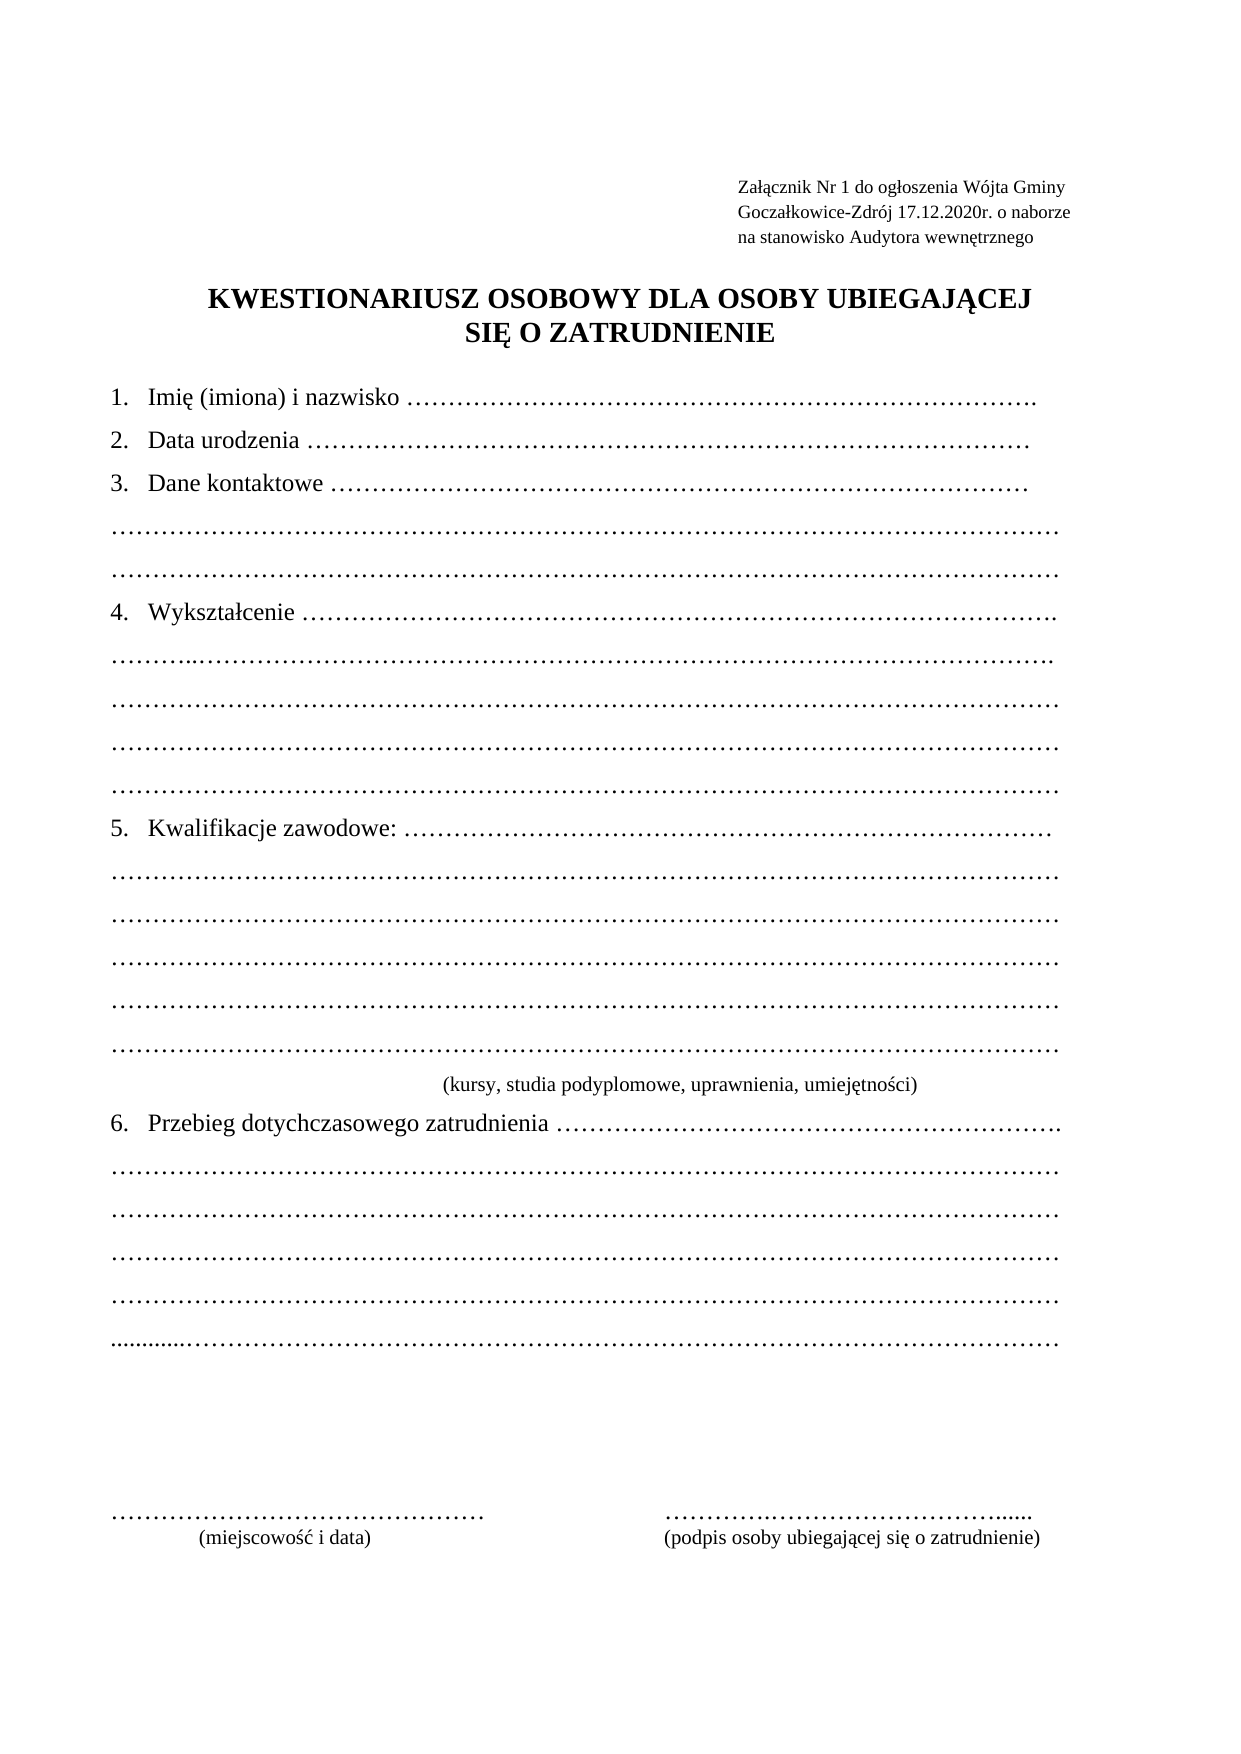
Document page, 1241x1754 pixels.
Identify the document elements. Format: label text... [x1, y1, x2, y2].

text KWESTIONARIUSZ OSOBOWY DLA OSOBY UBIEGAJĄCEJ [148, 281, 1093, 315]
text …………………………………………………………………………………………………… [110, 554, 1093, 583]
list Przebieg dotychczasowego zatrudnienia ……………………………………………………. [110, 1108, 1093, 1137]
text (kursy, studia podyplomowe, uprawnienia, umiejętności) [443, 1072, 1093, 1096]
text Załącznik Nr 1 do ogłoszenia Wójta Gminy Goczałkowice-Zdrój 17.12.2020r. o naborze na stanowisko Audytora wewnętrznego [738, 173, 1093, 248]
text …………………………………………………………………………………………………… [110, 511, 1093, 540]
text …………………………………………………………………………………………………… [110, 1029, 1093, 1057]
text …………………………………………………………………………………………………… [110, 1151, 1093, 1180]
list Dane kontaktowe ………………………………………………………………………… [110, 468, 1093, 497]
list Wykształcenie ………………………………………………………………………………. [110, 597, 1093, 626]
text ……………………………………… ………….………………………...... [110, 1496, 1093, 1525]
list Kwalifikacje zawodowe: …………………………………………………………………… [110, 813, 1093, 842]
text SIĘ O ZATRUDNIENIE [148, 315, 1093, 348]
text …………………………………………………………………………………………………… [110, 1280, 1093, 1309]
text …………………………………………………………………………………………………… [110, 942, 1093, 971]
list Imię (imiona) i nazwisko …………………………………………………………………. [110, 382, 1093, 411]
text …………………………………………………………………………………………………… [110, 727, 1093, 756]
text …………………………………………………………………………………………………… [110, 856, 1093, 885]
text ………..…………………………………………………………………………………………. [110, 641, 1093, 669]
text …………………………………………………………………………………………………… [110, 1194, 1093, 1223]
text …………………………………………………………………………………………………… [110, 1237, 1093, 1266]
list Data urodzenia …………………………………………………………………………… [110, 425, 1093, 454]
text …………………………………………………………………………………………………… [110, 684, 1093, 712]
text …………………………………………………………………………………………………… [110, 899, 1093, 928]
text …………………………………………………………………………………………………… [110, 770, 1093, 799]
text ............…………………………………………………………………………………………… [110, 1323, 1093, 1352]
text …………………………………………………………………………………………………… [110, 986, 1093, 1014]
text (miejscowość i data) (podpis osoby ubiegającej się o zatrudnienie) [110, 1525, 1093, 1549]
